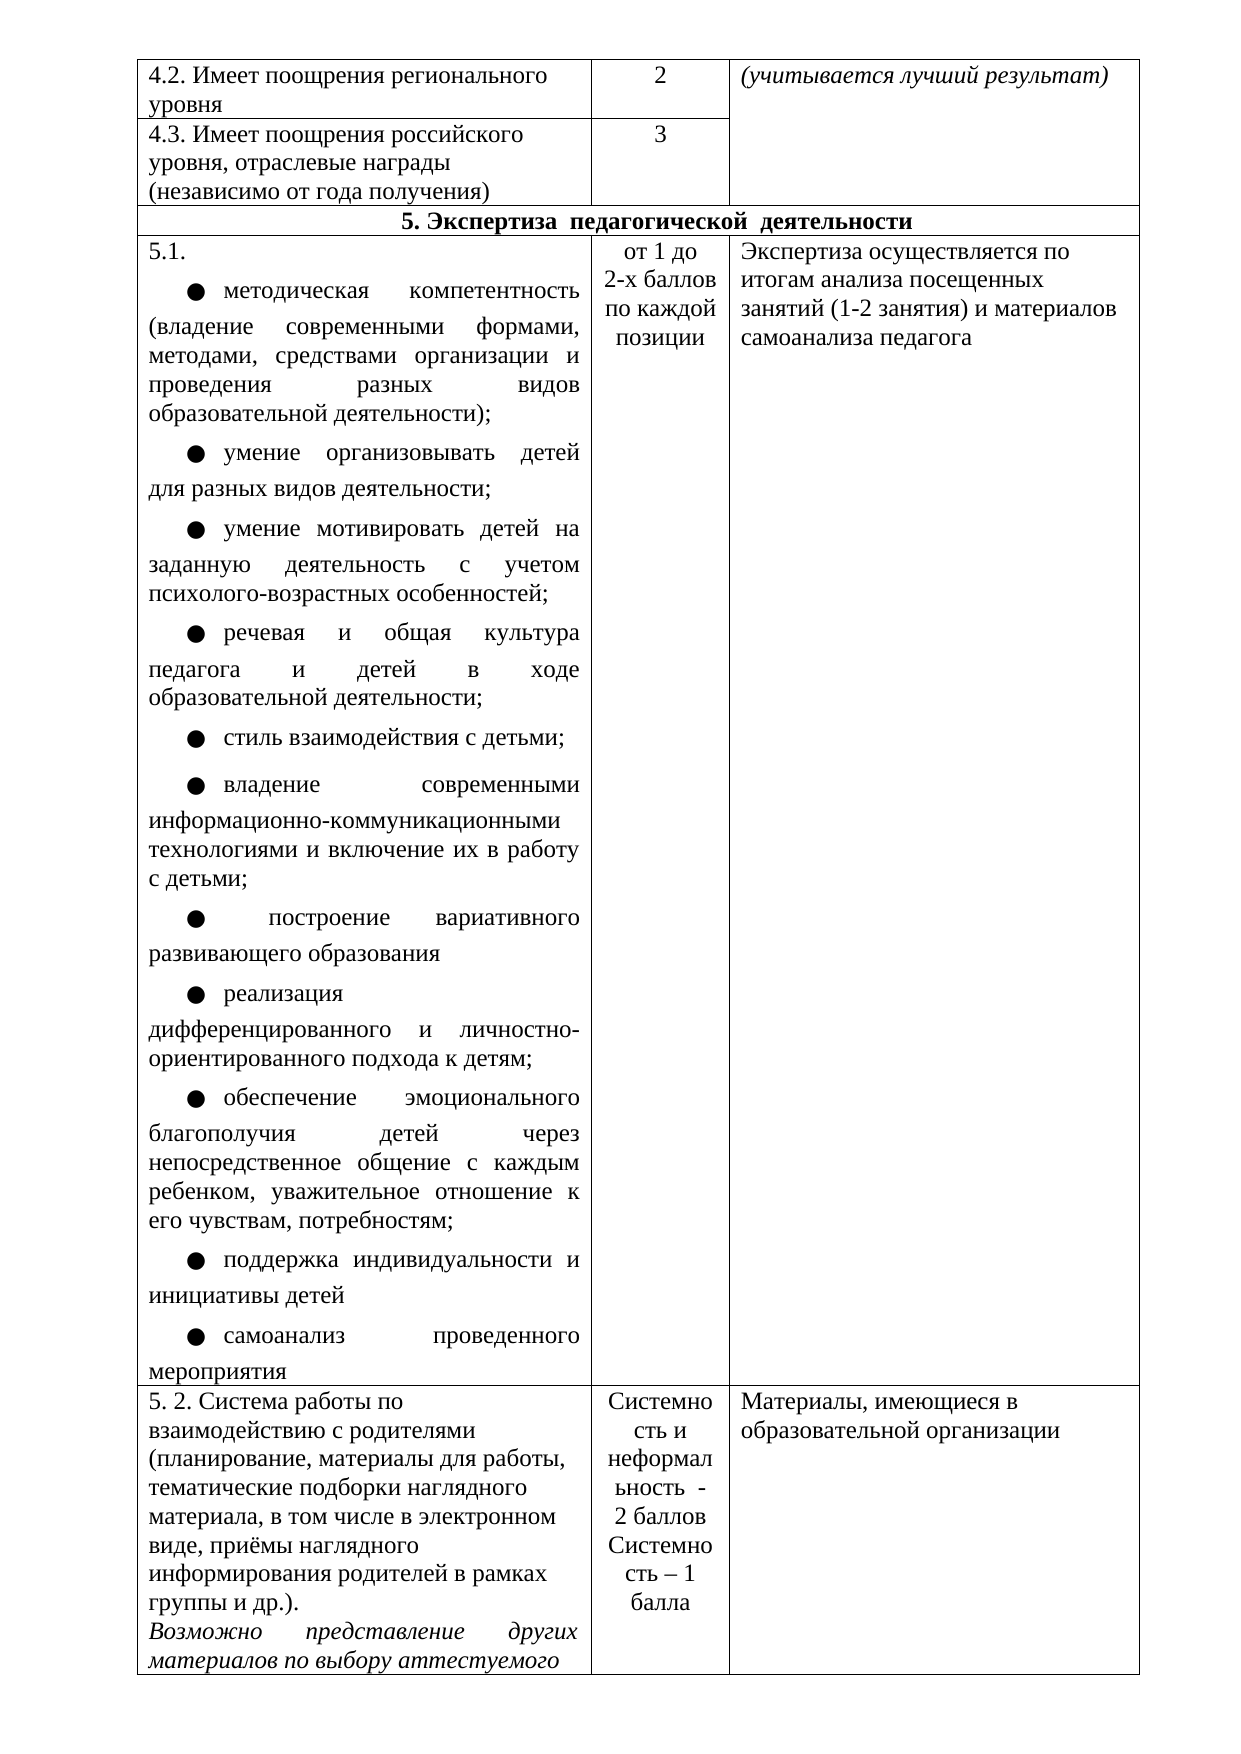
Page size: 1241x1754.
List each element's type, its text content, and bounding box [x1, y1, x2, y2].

table_cell 2 [592, 60, 729, 118]
table_cell 5. Экспертиза педагогической деятельности [138, 206, 1139, 235]
table_cell от 1 до 2-х баллов по каждой позиции [592, 236, 729, 1385]
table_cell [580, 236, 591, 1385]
table_cell 4.2. Имеет поощрения регионального уровня [138, 60, 591, 118]
table_cell Системность и неформальность - 2 баллов Системность – 1 балла [592, 1386, 729, 1673]
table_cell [730, 60, 1139, 205]
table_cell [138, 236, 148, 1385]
table_cell 5. 2. Система работы по взаимодействию с родителями (планирование, материалы для работы, тематические подборки наглядного материала, в том числе в электронном виде, приёмы наглядного информирования родителей в рамках группы и др.). Возможно представление других материалов по выбору аттестуемого [138, 1386, 591, 1673]
table_cell Экспертиза осуществляется по итогам анализа посещенных занятий (1-2 занятия) и материалов самоанализа педагога [730, 236, 1139, 1385]
table_cell Материалы, имеющиеся в образовательной организации [730, 1386, 1139, 1673]
table_cell 3 [592, 119, 729, 205]
table_cell 4.3. Имеет поощрения российского уровня, отраслевые награды (независимо от года получения) [138, 119, 591, 205]
